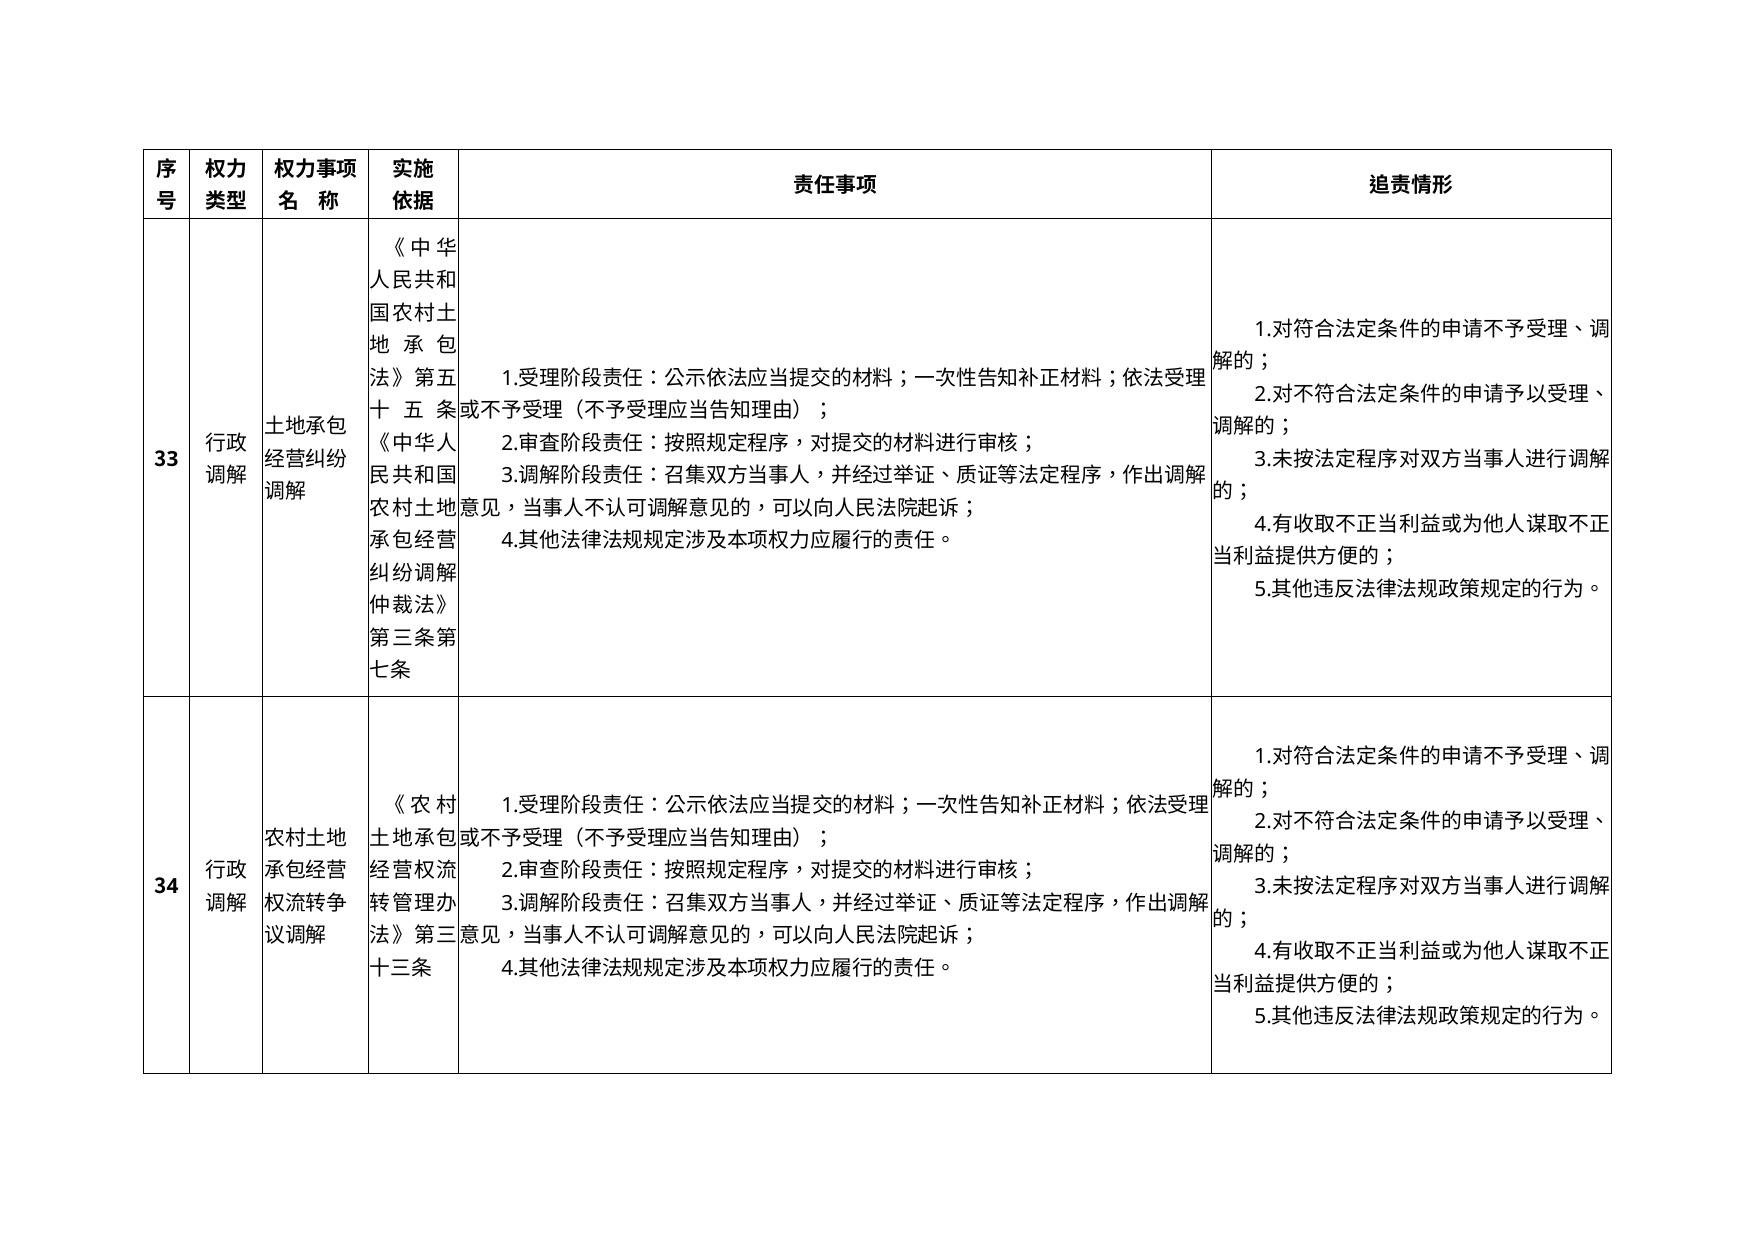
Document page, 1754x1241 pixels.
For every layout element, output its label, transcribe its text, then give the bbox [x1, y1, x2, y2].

table_header 权力 类型 [190, 150, 262, 217]
table_cell 《农村土地承包经营权流转管理办法》第三十三条 [369, 697, 458, 1073]
table_header 实施 依据 [369, 150, 458, 217]
table_header 责任事项 [459, 150, 1211, 217]
table_header 权力事项 名 称 [263, 150, 368, 217]
table_cell 1.受理阶段责任：公示依法应当提交的材料；一次性告知补正材料；依法受理或不予受理（不予受理应当告知理由）； 2.审査阶段责任：按照规定程序，对提交的材料进行审核； 3.调解阶段责任：召集双方当事人，并经过举证、质证等法定程序，作出调解意见，当事人不认可调解意见的，可以向人民法院起诉； 4.其他法律法规规定涉及本项权力应履行的责任。 [459, 219, 1211, 696]
table_cell 农村土地承包经营权流转争议调解 [263, 697, 368, 1073]
table_cell 1.对符合法定条件的申请不予受理、调解的； 2.对不符合法定条件的申请予以受理、调解的； 3.未按法定程序对双方当事人进行调解的； 4.有收取不正当利益或为他人谋取不正当利益提供方便的； 5.其他违反法律法规政策规定的行为。 [1212, 697, 1611, 1073]
table_cell 1.受理阶段责任：公示依法应当提交的材料；一次性告知补正材料；依法受理或不予受理（不予受理应当告知理由）； 2.审查阶段责任：按照规定程序，对提交的材料进行审核； 3.调解阶段责任：召集双方当事人，并经过举证、质证等法定程序，作出调解意见，当事人不认可调解意见的，可以向人民法院起诉； 4.其他法律法规规定涉及本项权力应履行的责任。 [459, 697, 1211, 1073]
table_header 追责情形 [1212, 150, 1611, 217]
table_header 序 号 [144, 150, 189, 217]
table_cell 33 [144, 219, 189, 696]
table_cell 土地承包经营纠纷调解 [263, 219, 368, 696]
table_cell 1.对符合法定条件的申请不予受理、调解的； 2.对不符合法定条件的申请予以受理、调解的； 3.未按法定程序对双方当事人进行调解的； 4.有收取不正当利益或为他人谋取不正当利益提供方便的； 5.其他违反法律法规政策规定的行为。 [1212, 219, 1611, 696]
table_cell 行政 调解 [190, 219, 262, 696]
table_cell 《中华人民共和国农村土地承包法》第五十五条《中华人民共和国农村土地承包经营纠纷调解仲裁法》第三条第七条 [369, 219, 458, 696]
table_cell 行政 调解 [190, 697, 262, 1073]
table_cell 34 [144, 697, 189, 1073]
